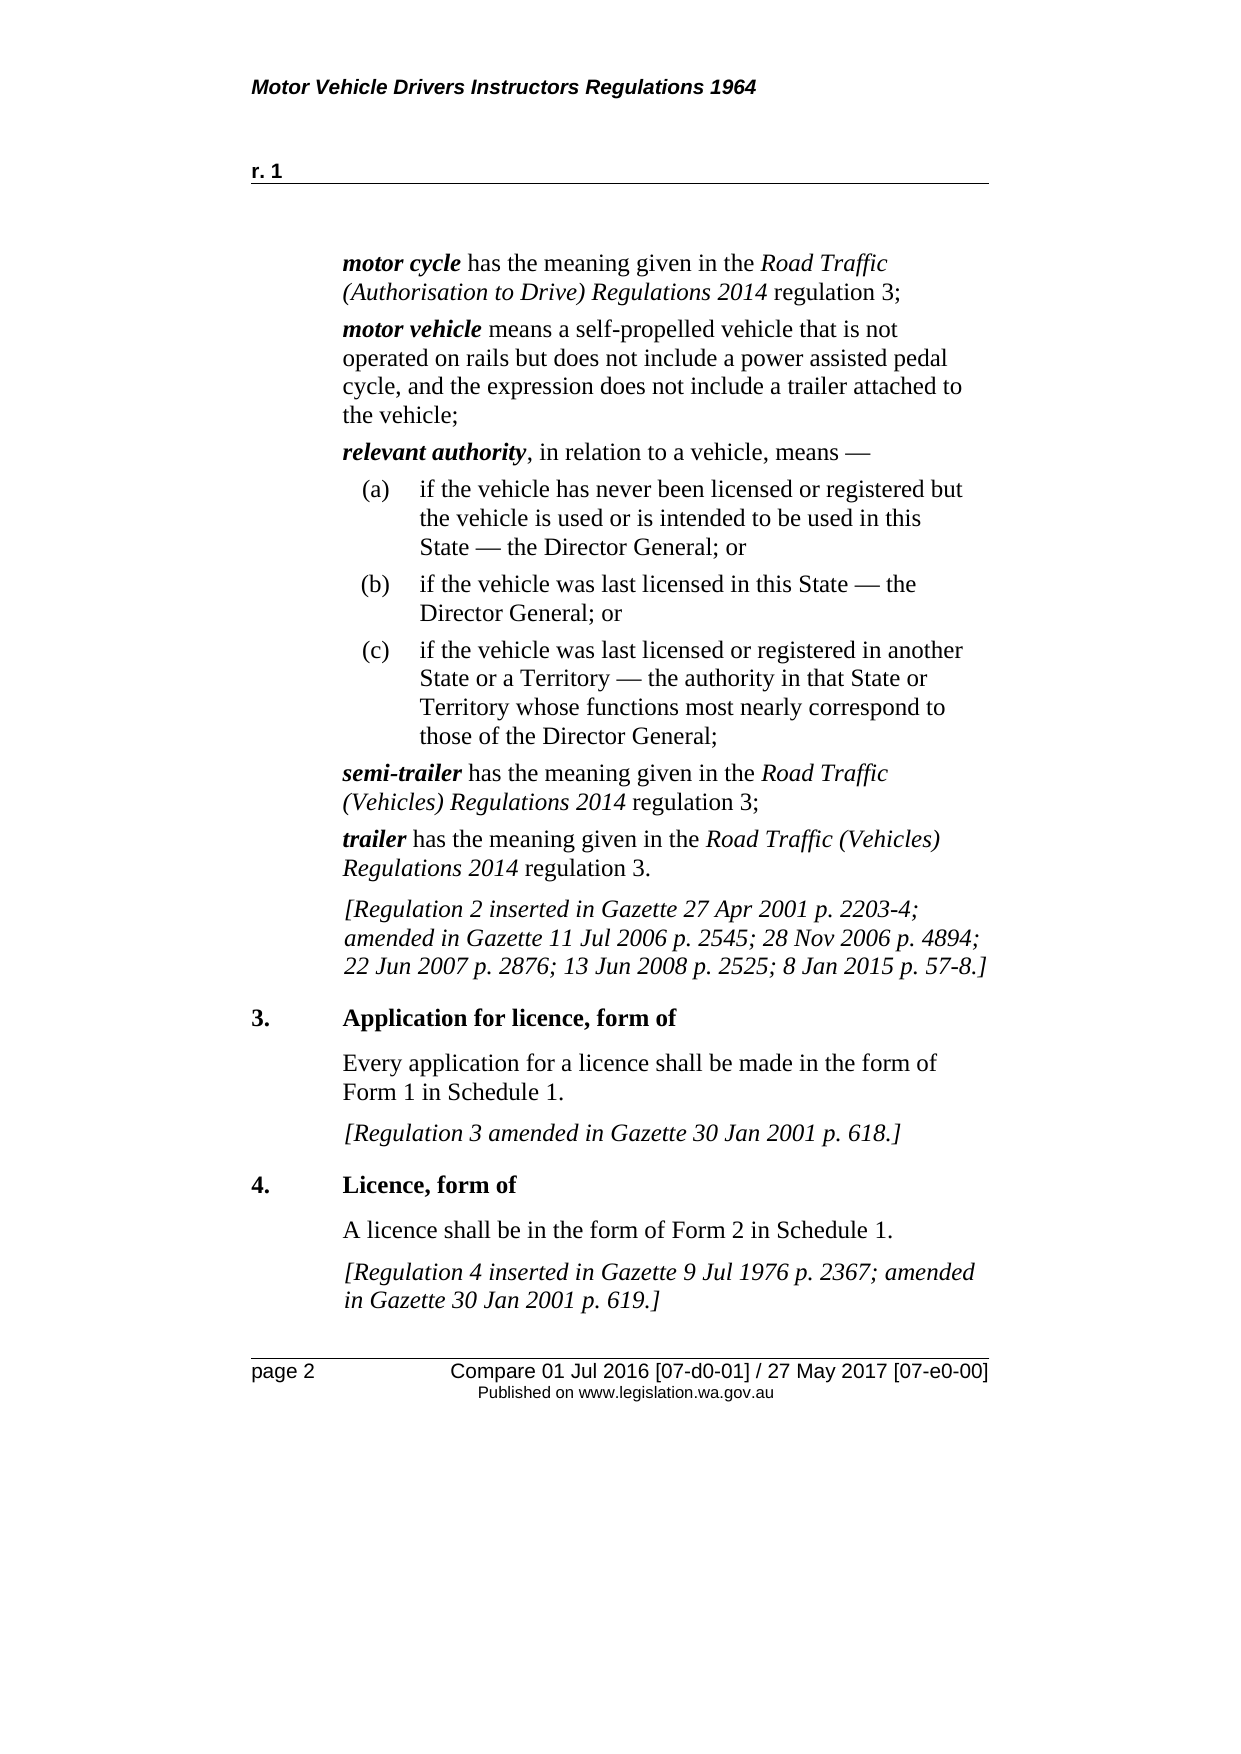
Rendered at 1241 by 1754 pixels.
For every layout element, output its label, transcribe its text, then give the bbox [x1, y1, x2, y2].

text (a) if the vehicle has never been licensed or registered but the vehicle is used or is intended to be used in this State — the Director General; or [251, 474, 989, 561]
text [Regulation 3 amended in Gazette 30 Jan 2001 p. 618.] [251, 1118, 989, 1147]
text [Regulation 2 inserted in Gazette 27 Apr 2001 p. 2203-4; amended in Gazette 11 Jul 2006 p. 2545; 28 Nov 2006 p. 4894; 22 Jun 2007 p. 2876; 13 Jun 2008 p. 2525; 8 Jan 2015 p. 57-8.] [251, 894, 989, 980]
text semi-trailer has the meaning given in the Road Traffic (Vehicles) Regulations 2014 regulation 3; [251, 758, 989, 816]
text A licence shall be in the form of Form 2 in Schedule 1. [251, 1216, 989, 1244]
text (c) if the vehicle was last licensed or registered in another State or a Territory — the authority in that State or Territory whose functions most nearly correspond to those of the Director General; [251, 635, 989, 750]
text (b) if the vehicle was last licensed in this State — the Director General; or [251, 569, 989, 626]
text [Regulation 4 inserted in Gazette 9 Jul 1976 p. 2367; amended in Gazette 30 Jan 2001 p. 619.] [251, 1257, 989, 1314]
subtitle 3. Application for licence, form of [251, 1003, 989, 1032]
text Every application for a licence shall be made in the form of Form 1 in Schedule 1. [251, 1048, 989, 1106]
text trailer has the meaning given in the Road Traffic (Vehicles) Regulations 2014 regulation 3. [251, 824, 989, 881]
text motor vehicle means a self-propelled vehicle that is not operated on rails but does not include a power assisted pedal cycle, and the expression does not include a trailer attached to the vehicle; [251, 314, 989, 429]
text relevant authority, in relation to a vehicle, means — [251, 437, 989, 466]
subtitle 4. Licence, form of [251, 1170, 989, 1199]
text motor cycle has the meaning given in the Road Traffic (Authorisation to Drive) Regulations 2014 regulation 3; [251, 248, 989, 306]
